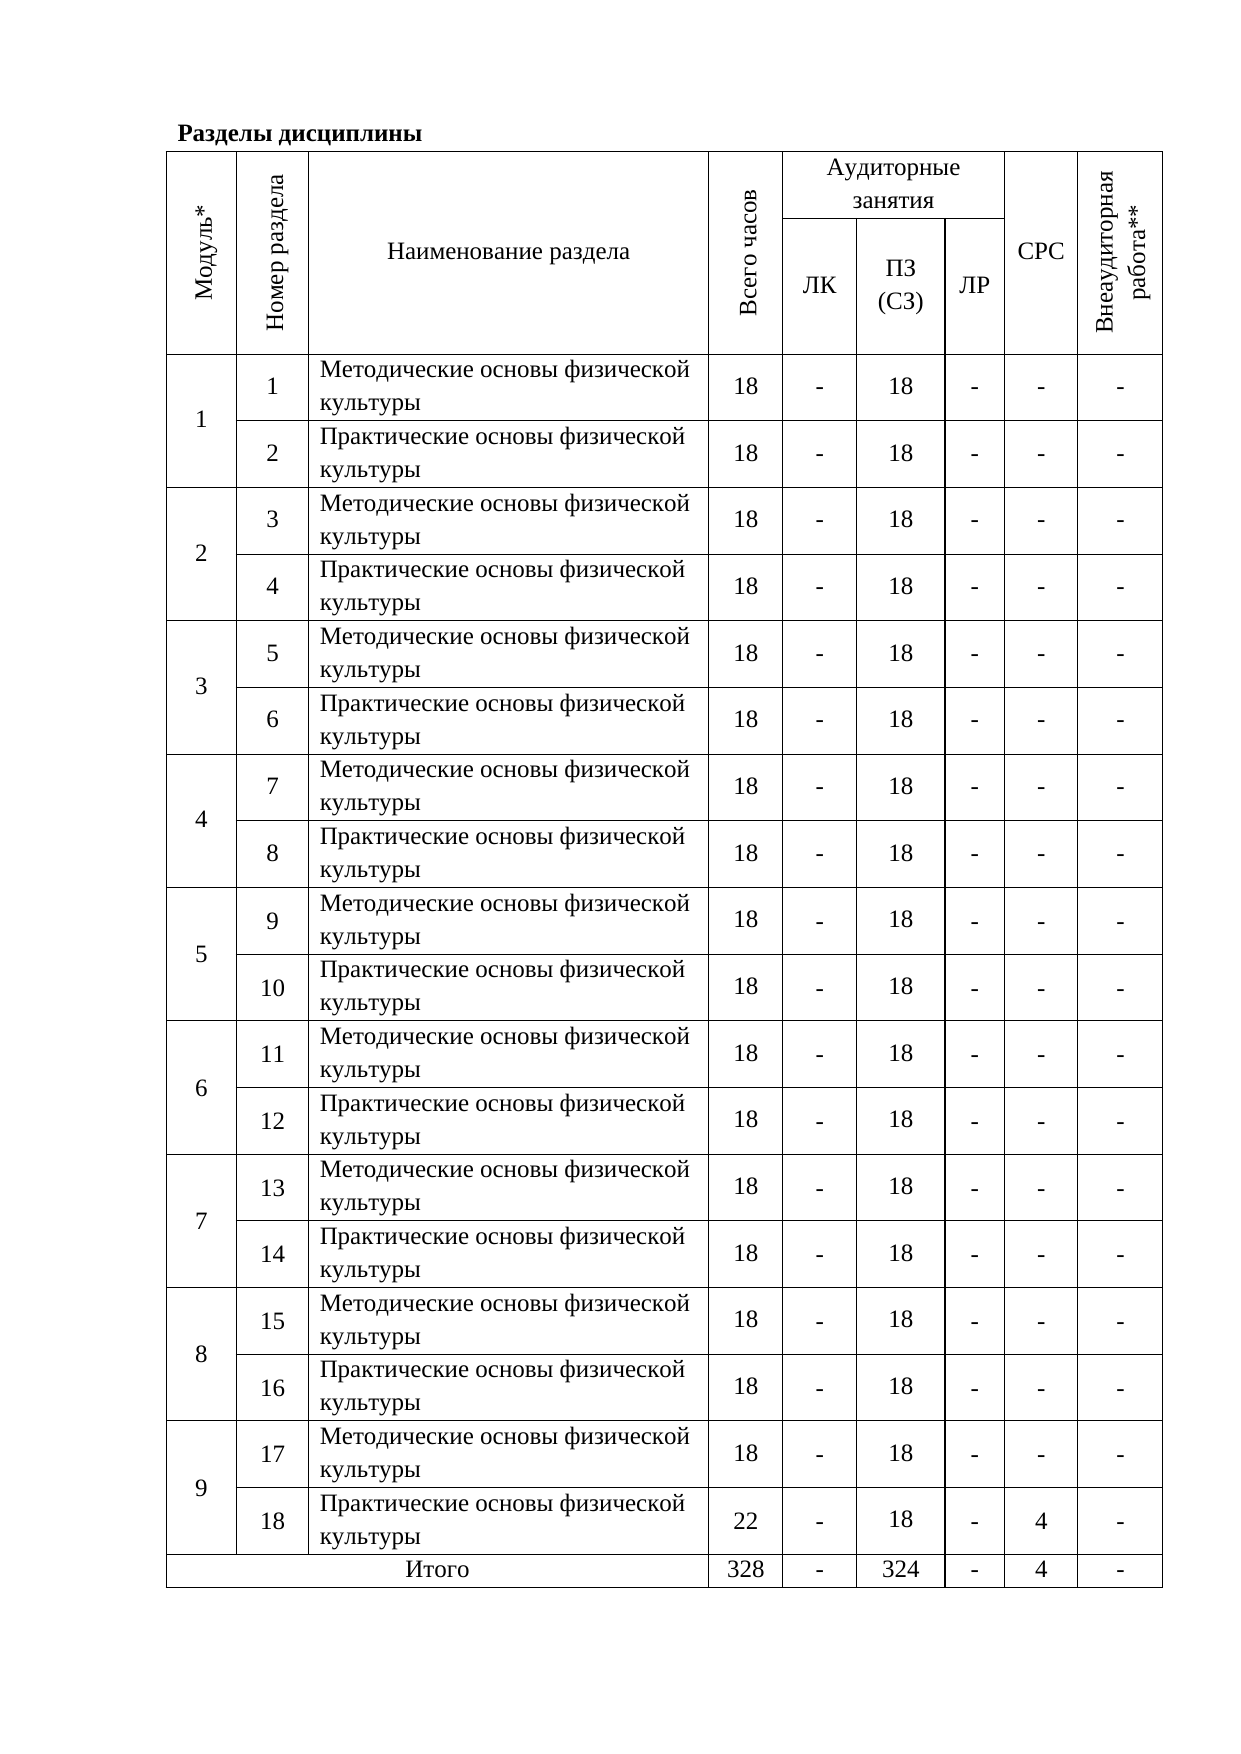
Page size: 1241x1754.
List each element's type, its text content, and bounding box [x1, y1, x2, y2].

table_cell - [1078, 421, 1162, 487]
table_cell 18 [857, 1088, 944, 1153]
table_cell 5 [237, 621, 308, 687]
table_cell 8 [237, 821, 308, 887]
table_cell 18 [709, 1355, 782, 1420]
table_cell - [783, 1021, 856, 1087]
table_cell 18 [709, 1221, 782, 1287]
table_cell 18 [709, 488, 782, 553]
table_cell - [1005, 355, 1077, 420]
table_cell 4 [1005, 1488, 1077, 1553]
table_cell Практические основы физической культуры [309, 1088, 708, 1153]
table_cell 18 [709, 1088, 782, 1153]
table_cell - [946, 1355, 1004, 1420]
table_cell - [1078, 488, 1162, 553]
table_cell 6 [237, 688, 308, 753]
table_cell ЛР [946, 219, 1004, 353]
table_cell - [1005, 1421, 1077, 1487]
table_cell - [946, 1088, 1004, 1153]
table_cell Методические основы физической культуры [309, 1288, 708, 1353]
table_cell ЛК [783, 219, 856, 353]
table_cell Методические основы физической культуры [309, 488, 708, 553]
table_cell - [1078, 1221, 1162, 1287]
table_cell Методические основы физической культуры [309, 1421, 708, 1487]
table_cell - [946, 621, 1004, 687]
table_cell 18 [857, 555, 944, 620]
table_cell - [783, 1288, 856, 1353]
table_cell 18 [857, 1488, 944, 1553]
table_cell - [1005, 955, 1077, 1020]
table_cell - [946, 1555, 1004, 1587]
table_cell 18 [709, 1155, 782, 1220]
table_header СРС [1005, 152, 1077, 353]
table_cell 3 [167, 621, 236, 753]
table_cell - [1078, 355, 1162, 420]
table_cell - [783, 1155, 856, 1220]
table_cell 18 [237, 1488, 308, 1553]
table_cell 2 [237, 421, 308, 487]
table_header Номер раздела [237, 152, 308, 353]
table_cell - [946, 1155, 1004, 1220]
table_cell - [1078, 1088, 1162, 1153]
table_cell Методические основы физической культуры [309, 888, 708, 953]
table_cell 18 [857, 1288, 944, 1353]
table_cell - [1078, 555, 1162, 620]
table_cell ПЗ (СЗ) [857, 219, 944, 353]
table_header Всего часов [709, 152, 782, 353]
table_cell Методические основы физической культуры [309, 755, 708, 820]
table_cell - [1005, 888, 1077, 953]
table_cell - [1078, 955, 1162, 1020]
table_cell - [783, 955, 856, 1020]
table_cell - [1005, 1221, 1077, 1287]
table_cell 18 [709, 1421, 782, 1487]
table_cell Практические основы физической культуры [309, 688, 708, 753]
table_cell - [1005, 555, 1077, 620]
table_cell - [783, 755, 856, 820]
table_cell 18 [857, 1355, 944, 1420]
table_cell Практические основы физической культуры [309, 1221, 708, 1287]
table_cell 18 [857, 1421, 944, 1487]
table_cell 18 [709, 821, 782, 887]
table_cell 11 [237, 1021, 308, 1087]
table_cell - [946, 1421, 1004, 1487]
table_cell 13 [237, 1155, 308, 1220]
table_cell - [1005, 488, 1077, 553]
table_cell 18 [709, 688, 782, 753]
table_cell 22 [709, 1488, 782, 1553]
table_cell - [1005, 821, 1077, 887]
table_cell - [946, 755, 1004, 820]
table_cell 328 [709, 1555, 782, 1587]
table_cell 4 [1005, 1555, 1077, 1587]
table_cell 18 [709, 955, 782, 1020]
table_cell - [946, 1288, 1004, 1353]
table_cell 9 [237, 888, 308, 953]
table_cell 18 [857, 1221, 944, 1287]
table_cell 5 [167, 888, 236, 1020]
table_cell 8 [167, 1288, 236, 1420]
table_cell Практические основы физической культуры [309, 1488, 708, 1553]
table_cell Практические основы физической культуры [309, 555, 708, 620]
table_cell - [1078, 1155, 1162, 1220]
table_cell 18 [709, 421, 782, 487]
table_cell - [1078, 1288, 1162, 1353]
table_cell 18 [709, 355, 782, 420]
table_cell Методические основы физической культуры [309, 621, 708, 687]
table_header Аудиторные занятия [783, 152, 1004, 218]
table_cell 18 [709, 1021, 782, 1087]
table_cell Методические основы физической культуры [309, 1155, 708, 1220]
table_cell - [1078, 755, 1162, 820]
table_cell 18 [857, 355, 944, 420]
table_cell - [946, 555, 1004, 620]
table_cell 18 [857, 1021, 944, 1087]
table_cell - [946, 1488, 1004, 1553]
table_cell Итого [167, 1555, 708, 1587]
table_cell 18 [857, 421, 944, 487]
table_cell - [1005, 1288, 1077, 1353]
table_cell Методические основы физической культуры [309, 355, 708, 420]
table_cell - [1005, 688, 1077, 753]
table_cell 18 [857, 688, 944, 753]
table_cell - [946, 421, 1004, 487]
table_cell 4 [167, 755, 236, 887]
table_cell Практические основы физической культуры [309, 955, 708, 1020]
table_header Внеаудиторная работа** [1078, 152, 1162, 353]
table_cell - [946, 955, 1004, 1020]
table_header Наименование раздела [309, 152, 708, 353]
table_cell 18 [709, 888, 782, 953]
table_cell - [946, 688, 1004, 753]
table_cell - [1005, 755, 1077, 820]
table_cell - [1005, 1155, 1077, 1220]
table_cell 18 [709, 555, 782, 620]
table_cell - [783, 488, 856, 553]
table_cell - [946, 821, 1004, 887]
table_cell - [783, 1555, 856, 1587]
table_cell - [783, 888, 856, 953]
table_cell Практические основы физической культуры [309, 421, 708, 487]
table_cell 18 [857, 621, 944, 687]
table_cell - [1005, 1021, 1077, 1087]
table_cell - [783, 1088, 856, 1153]
text Разделы дисциплины [177, 118, 1152, 147]
table_cell 18 [709, 621, 782, 687]
table_cell 18 [857, 1155, 944, 1220]
table_cell - [1078, 1021, 1162, 1087]
table_cell 6 [167, 1021, 236, 1153]
table_cell 18 [857, 755, 944, 820]
table_cell - [1078, 1421, 1162, 1487]
table_cell - [783, 1221, 856, 1287]
table_cell 18 [857, 821, 944, 887]
table_cell 4 [237, 555, 308, 620]
table_cell 18 [857, 955, 944, 1020]
table_cell Практические основы физической культуры [309, 821, 708, 887]
table_cell 15 [237, 1288, 308, 1353]
table_cell 7 [167, 1155, 236, 1287]
table_cell 7 [237, 755, 308, 820]
table_cell 324 [857, 1555, 944, 1587]
table_cell - [946, 355, 1004, 420]
table_cell 3 [237, 488, 308, 553]
table_header Модуль* [167, 152, 236, 353]
table_cell 18 [857, 488, 944, 553]
table_cell - [783, 1421, 856, 1487]
table_cell - [1078, 1355, 1162, 1420]
table_cell Практические основы физической культуры [309, 1355, 708, 1420]
table_cell 10 [237, 955, 308, 1020]
table_cell 18 [709, 755, 782, 820]
table_cell 1 [237, 355, 308, 420]
table_cell 17 [237, 1421, 308, 1487]
table_cell 1 [167, 355, 236, 487]
table_cell 16 [237, 1355, 308, 1420]
table_cell - [1078, 621, 1162, 687]
table_cell 14 [237, 1221, 308, 1287]
table_cell Методические основы физической культуры [309, 1021, 708, 1087]
table_cell 2 [167, 488, 236, 620]
table_cell - [783, 688, 856, 753]
table_cell - [946, 488, 1004, 553]
table_cell - [946, 1021, 1004, 1087]
table_cell - [783, 555, 856, 620]
table_cell - [783, 355, 856, 420]
table_cell - [1005, 1355, 1077, 1420]
table_cell - [783, 621, 856, 687]
table_cell - [1078, 1555, 1162, 1587]
table_cell - [1005, 421, 1077, 487]
table_cell - [1078, 821, 1162, 887]
table_cell - [1078, 688, 1162, 753]
table_cell - [1078, 1488, 1162, 1553]
table_cell - [946, 888, 1004, 953]
table_cell 9 [167, 1421, 236, 1553]
table_cell - [783, 821, 856, 887]
table_cell - [1005, 621, 1077, 687]
table_cell - [783, 1488, 856, 1553]
table_cell - [946, 1221, 1004, 1287]
table_cell - [1005, 1088, 1077, 1153]
table_cell 12 [237, 1088, 308, 1153]
table_cell 18 [709, 1288, 782, 1353]
table_cell - [783, 1355, 856, 1420]
table_cell - [1078, 888, 1162, 953]
table_cell - [783, 421, 856, 487]
table_cell 18 [857, 888, 944, 953]
